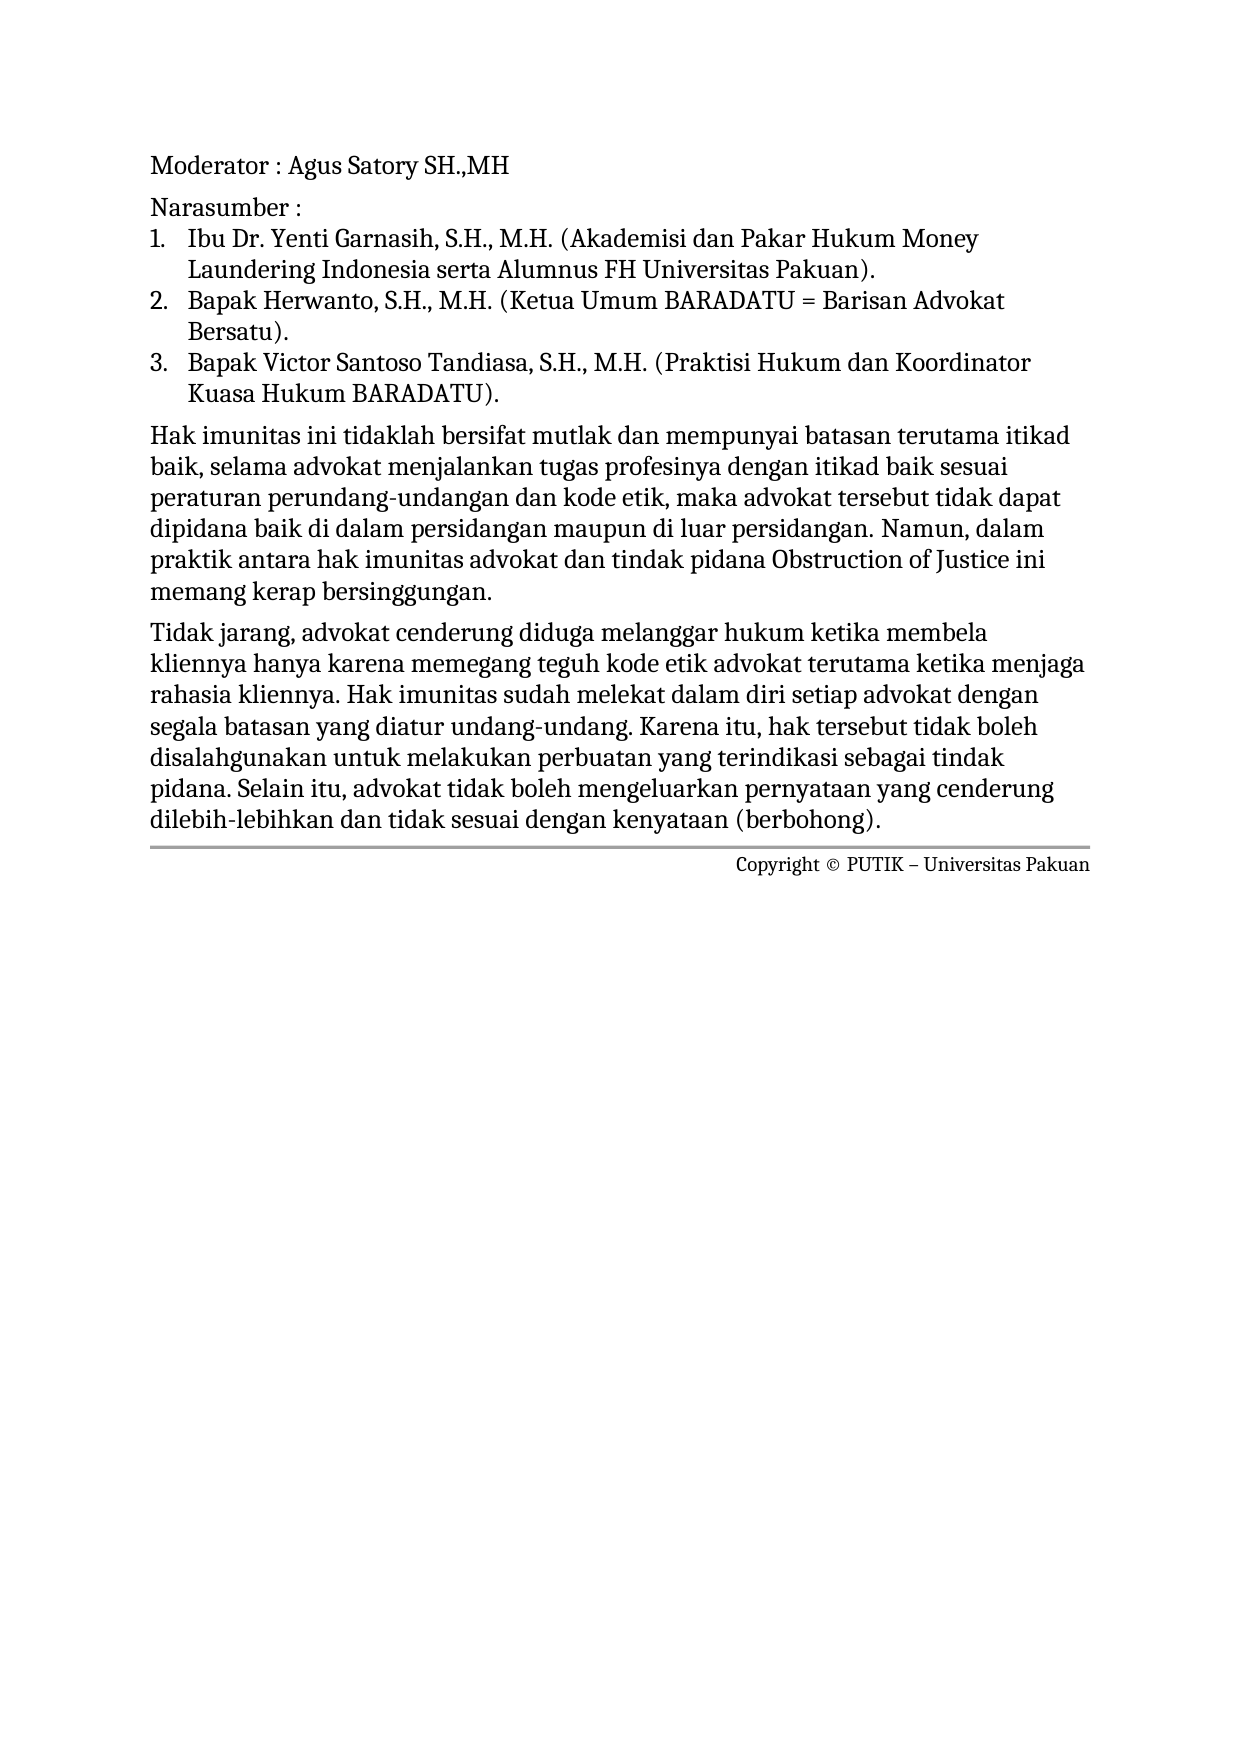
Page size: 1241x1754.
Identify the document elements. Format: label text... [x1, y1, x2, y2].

text 3. Bapak Victor Santoso Tandiasa, S.H., M.H. (Praktisi Hukum dan Koordinator Kuasa Hukum BARADATU). [150, 347, 1090, 409]
text Copyright © PUTIK – Universitas Pakuan [150, 849, 1090, 876]
text 2. Bapak Herwanto, S.H., M.H. (Ketua Umum BARADATU = Barisan Advokat Bersatu). [150, 285, 1090, 347]
text Tidak jarang, advokat cenderung diduga melanggar hukum ketika membela kliennya hanya karena memegang teguh kode etik advokat terutama ketika menjaga rahasia kliennya. Hak imunitas sudah melekat dalam diri setiap advokat dengan segala batasan yang diatur undang-undang. Karena itu, hak tersebut tidak boleh disalahgunakan untuk melakukan perbuatan yang terindikasi sebagai tindak pidana. Selain itu, advokat tidak boleh mengeluarkan pernyataan yang cenderung dilebih-lebihkan dan tidak sesuai dengan kenyataan (berbohong). [150, 617, 1090, 835]
text Hak imunitas ini tidaklah bersifat mutlak dan mempunyai batasan terutama itikad baik, selama advokat menjalankan tugas profesinya dengan itikad baik sesuai peraturan perundang-undangan dan kode etik, maka advokat tersebut tidak dapat dipidana baik di dalam persidangan maupun di luar persidangan. Namun, dalam praktik antara hak imunitas advokat dan tindak pidana Obstruction of Justice ini memang kerap bersinggungan. [150, 420, 1090, 607]
text 1. Ibu Dr. Yenti Garnasih, S.H., M.H. (Akademisi dan Pakar Hukum Money Laundering Indonesia serta Alumnus FH Universitas Pakuan). [150, 223, 1090, 285]
text Narasumber : [150, 192, 1090, 223]
text Moderator : Agus Satory SH.,MH [150, 150, 1090, 181]
